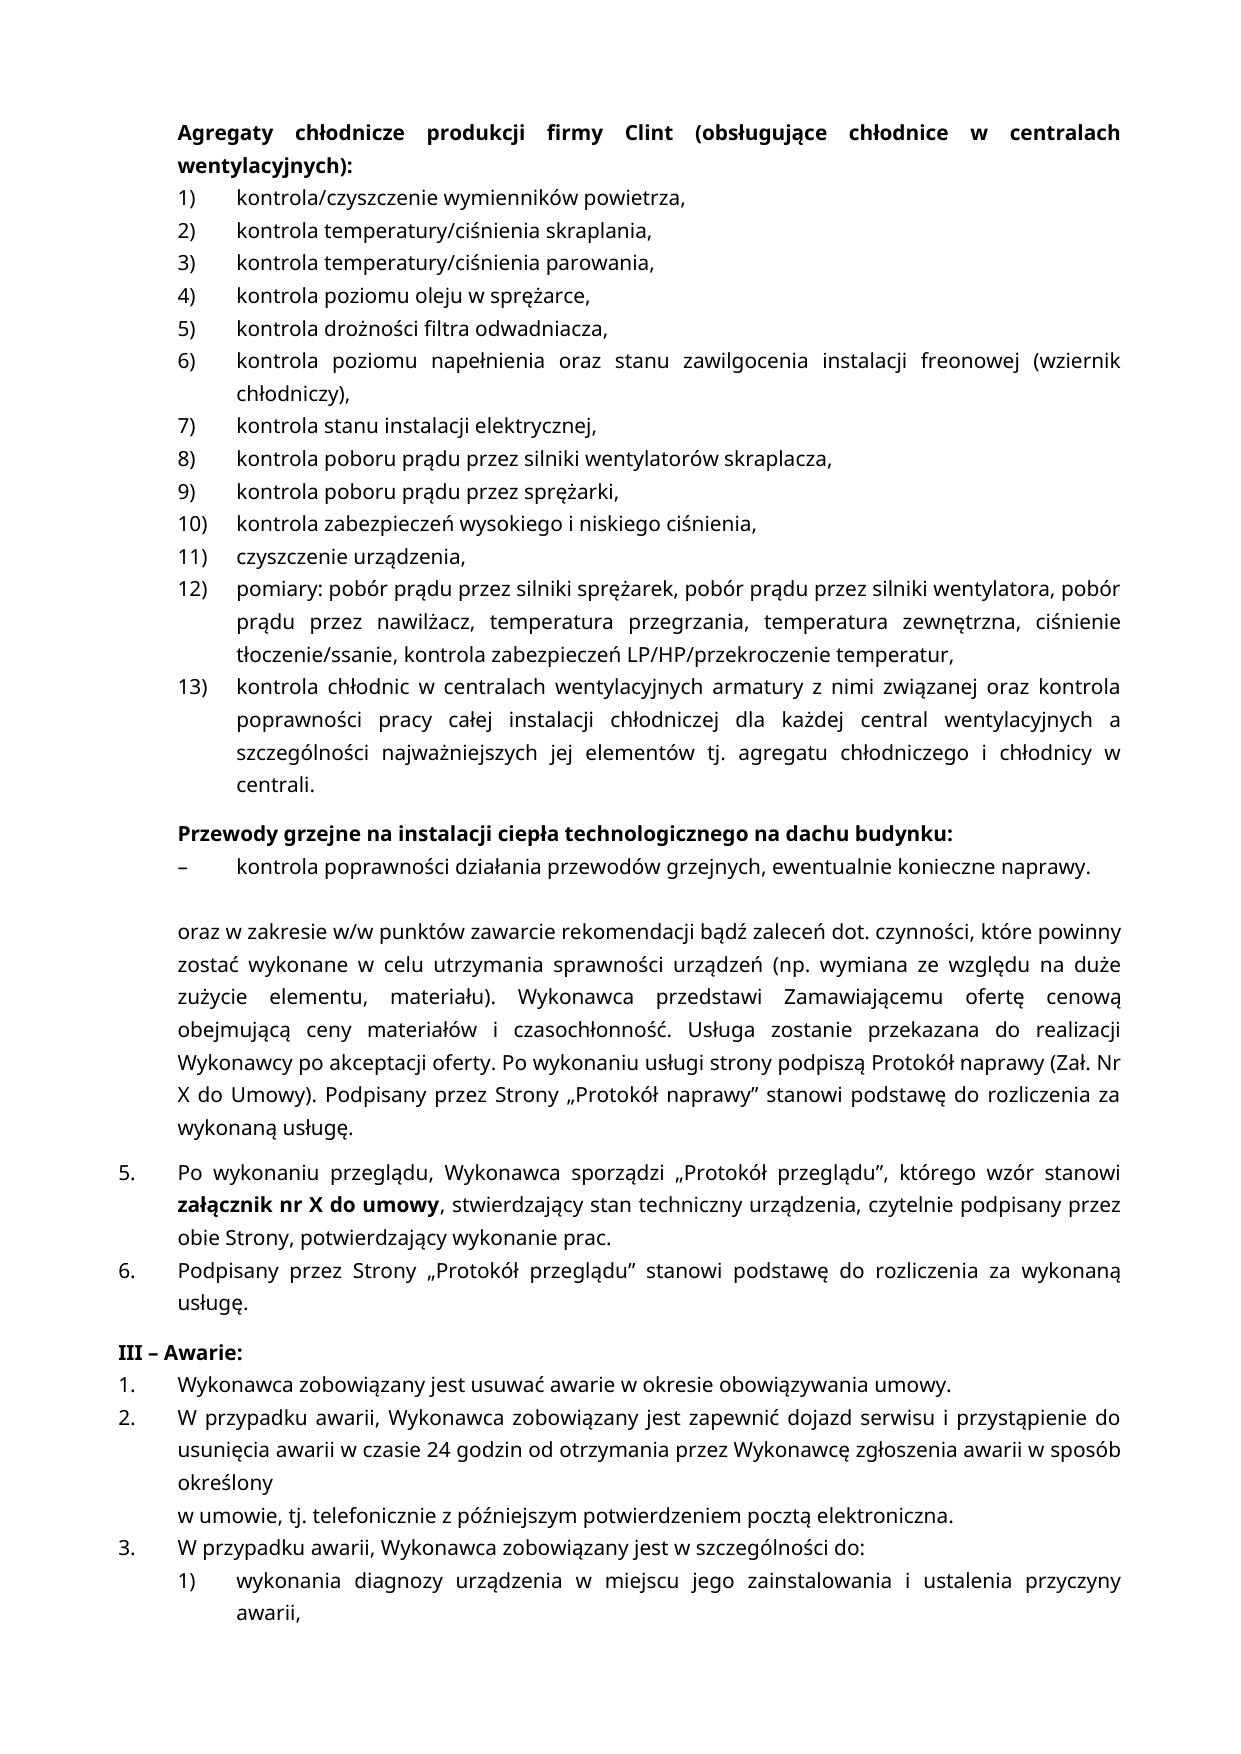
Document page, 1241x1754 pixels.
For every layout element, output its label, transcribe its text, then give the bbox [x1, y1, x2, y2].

text III – Awarie: [118, 1338, 1122, 1366]
list kontrola stanu instalacji elektrycznej, [177, 412, 1122, 440]
list Wykonawca zobowiązany jest usuwać awarie w okresie obowiązywania umowy. [118, 1370, 1122, 1399]
list kontrola temperatury/ciśnienia parowania, [177, 248, 1122, 277]
list kontrola poziomu napełnienia oraz stanu zawilgocenia instalacji freonowej (wziernik chłodniczy), [177, 346, 1122, 407]
text Przewody grzejne na instalacji ciepła technologicznego na dachu budynku: [177, 819, 1122, 848]
list kontrola temperatury/ciśnienia skraplania, [177, 216, 1122, 244]
list wykonania diagnozy urządzenia w miejscu jego zainstalowania i ustalenia przyczyny awarii, [177, 1566, 1122, 1627]
list pomiary: pobór prądu przez silniki sprężarek, pobór prądu przez silniki wentylatora, pobór prądu przez nawilżacz, temperatura przegrzania, temperatura zewnętrzna, ciśnienie tłoczenie/ssanie, kontrola zabezpieczeń LP/HP/przekroczenie temperatur, [177, 574, 1122, 668]
list kontrola poboru prądu przez sprężarki, [177, 477, 1122, 505]
list W przypadku awarii, Wykonawca zobowiązany jest w szczególności do: [118, 1533, 1122, 1562]
list kontrola poziomu oleju w sprężarce, [177, 281, 1122, 309]
list kontrola/czyszczenie wymienników powietrza, [177, 183, 1122, 212]
list kontrola drożności filtra odwadniacza, [177, 314, 1122, 342]
text Agregaty chłodnicze produkcji firmy Clint (obsługujące chłodnice w centralach wentylacyjnych): [177, 118, 1122, 179]
list kontrola zabezpieczeń wysokiego i niskiego ciśnienia, [177, 509, 1122, 538]
list kontrola poboru prądu przez silniki wentylatorów skraplacza, [177, 444, 1122, 473]
list Po wykonaniu przeglądu, Wykonawca sporządzi „Protokół przeglądu”, którego wzór stanowi załącznik nr X do umowy, stwierdzający stan techniczny urządzenia, czytelnie podpisany przez obie Strony, potwierdzający wykonanie prac. [118, 1158, 1122, 1252]
list kontrola poprawności działania przewodów grzejnych, ewentualnie konieczne naprawy. [177, 852, 1122, 881]
list kontrola chłodnic w centralach wentylacyjnych armatury z nimi związanej oraz kontrola poprawności pracy całej instalacji chłodniczej dla każdej central wentylacyjnych a szczególności najważniejszych jej elementów tj. agregatu chłodniczego i chłodnicy w centrali. [177, 672, 1122, 799]
list Podpisany przez Strony „Protokół przeglądu” stanowi podstawę do rozliczenia za wykonaną usługę. [118, 1256, 1122, 1317]
list W przypadku awarii, Wykonawca zobowiązany jest zapewnić dojazd serwisu i przystąpienie do usunięcia awarii w czasie 24 godzin od otrzymania przez Wykonawcę zgłoszenia awarii w sposób określony w umowie, tj. telefonicznie z późniejszym potwierdzeniem pocztą elektroniczna. [118, 1403, 1122, 1529]
text oraz w zakresie w/w punktów zawarcie rekomendacji bądź zaleceń dot. czynności, które powinny zostać wykonane w celu utrzymania sprawności urządzeń (np. wymiana ze względu na duże zużycie elementu, materiału). Wykonawca przedstawi Zamawiającemu ofertę cenową obejmującą ceny materiałów i czasochłonność. Usługa zostanie przekazana do realizacji Wykonawcy po akceptacji oferty. Po wykonaniu usługi strony podpiszą Protokół naprawy (Zał. Nr X do Umowy). Podpisany przez Strony „Protokół naprawy” stanowi podstawę do rozliczenia za wykonaną usługę. [177, 917, 1122, 1141]
list czyszczenie urządzenia, [177, 542, 1122, 570]
